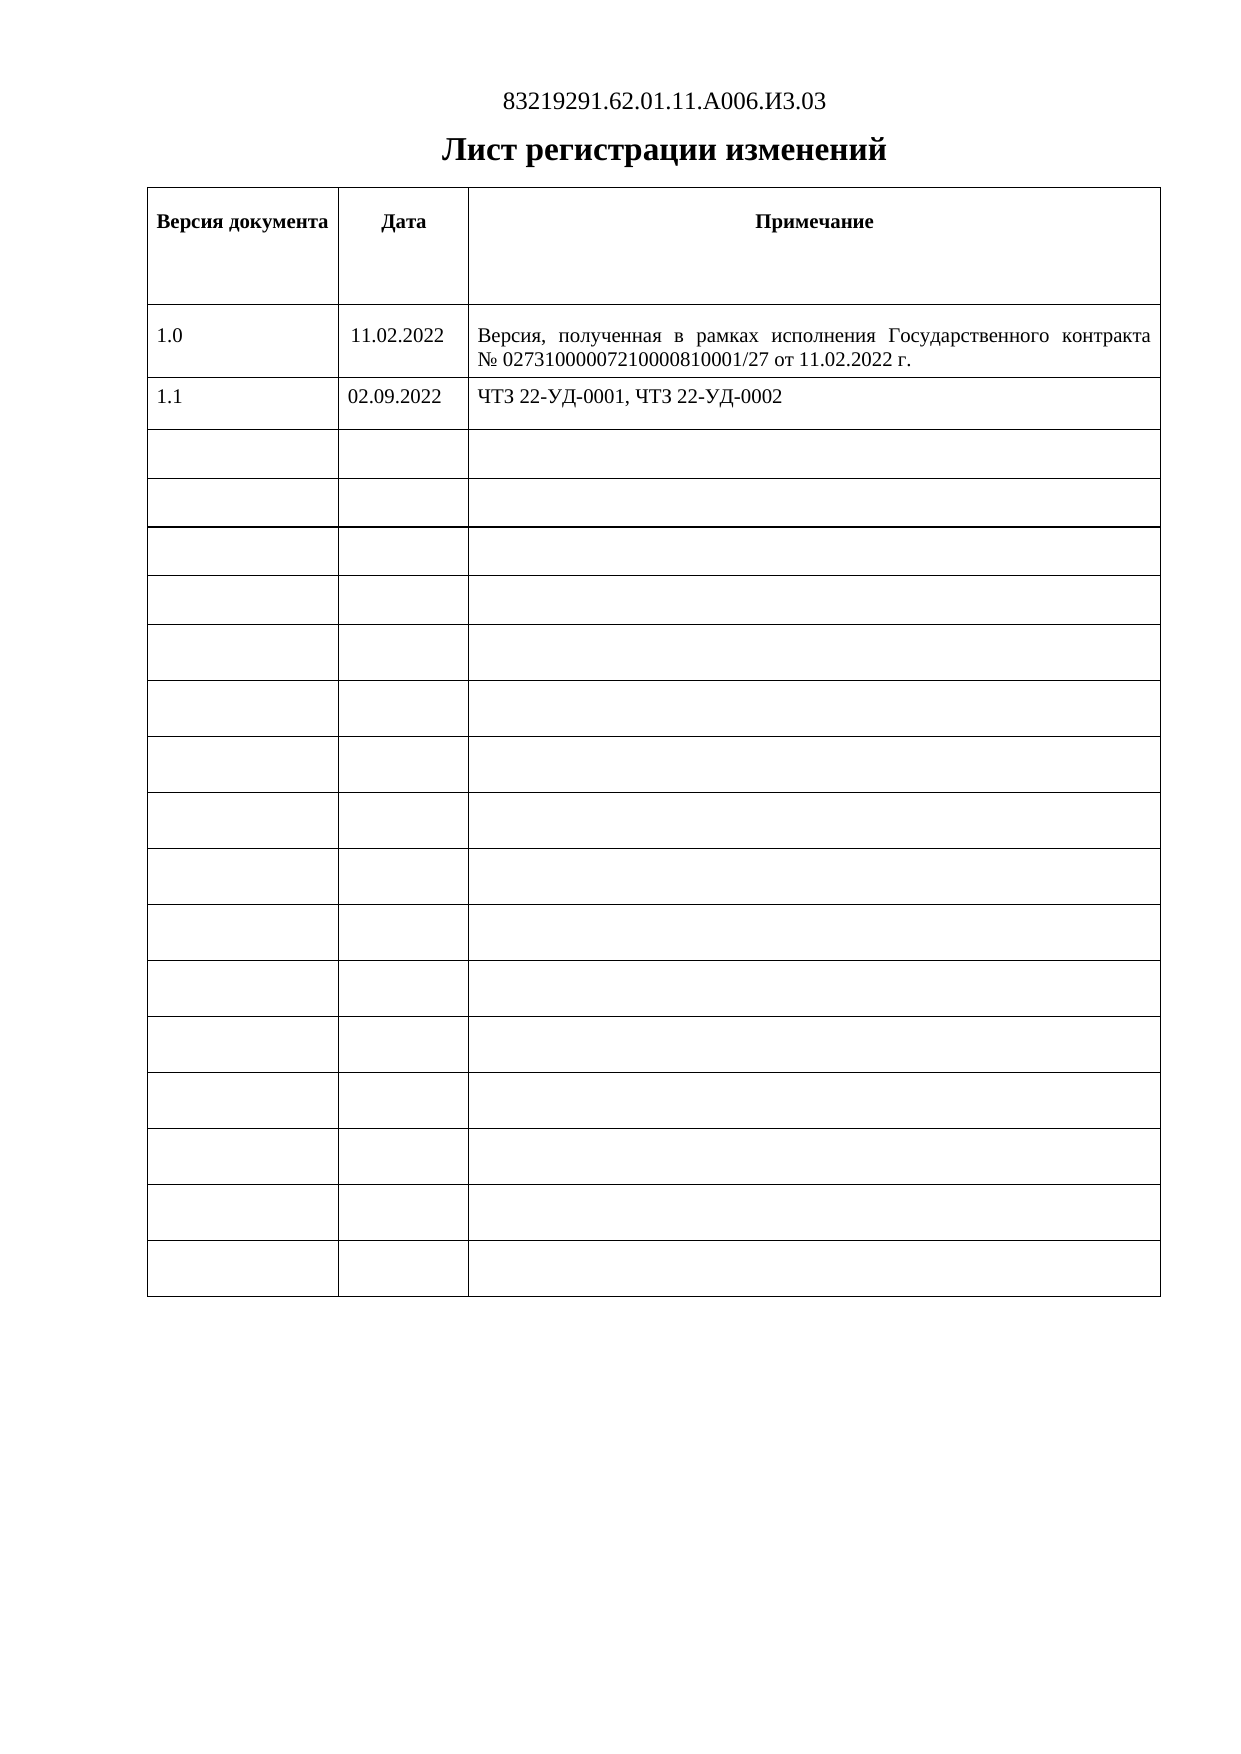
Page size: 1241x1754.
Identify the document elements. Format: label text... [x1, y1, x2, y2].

table_cell [148, 681, 338, 736]
table_cell [469, 849, 1160, 904]
table_cell [148, 528, 338, 575]
table_cell [469, 1185, 1160, 1239]
table_cell 02.09.2022 [339, 378, 468, 428]
table_cell [469, 737, 1160, 792]
table_header Дата [339, 188, 468, 304]
table_cell [339, 905, 468, 960]
table_cell [148, 737, 338, 792]
table_cell ЧТЗ 22-УД-0001, ЧТЗ 22-УД-0002 [469, 378, 1160, 428]
table_cell [148, 793, 338, 848]
table_cell [469, 479, 1160, 526]
table_cell [148, 1017, 338, 1072]
table_cell [148, 849, 338, 904]
table_cell [339, 961, 468, 1016]
table_cell [469, 1073, 1160, 1128]
table_cell [339, 793, 468, 848]
table_cell 1.1 [148, 378, 338, 428]
table_cell [148, 479, 338, 526]
table_cell [148, 625, 338, 680]
table_cell [339, 849, 468, 904]
table_cell [148, 1241, 338, 1296]
table_cell [469, 528, 1160, 575]
table_cell [339, 681, 468, 736]
table_cell [339, 1073, 468, 1128]
table_cell [339, 479, 468, 526]
table_cell [469, 681, 1160, 736]
table_cell [148, 961, 338, 1016]
table_cell [339, 1017, 468, 1072]
table_cell Версия, полученная в рамках исполнения Государственного контракта № 02731000007210000810001/27 от 11.02.2022 г. [469, 305, 1160, 377]
table_cell [339, 528, 468, 575]
table_cell [339, 1185, 468, 1239]
table_cell [339, 1241, 468, 1296]
table_cell [469, 576, 1160, 624]
table_cell [339, 625, 468, 680]
table_cell [148, 905, 338, 960]
table_cell 1.0 [148, 305, 338, 377]
table_cell [469, 1017, 1160, 1072]
table_cell [339, 1129, 468, 1184]
table_cell [469, 905, 1160, 960]
table_cell [469, 961, 1160, 1016]
table_header Примечание [469, 188, 1160, 304]
table_cell [148, 430, 338, 477]
table_cell [148, 1185, 338, 1239]
table_cell [339, 576, 468, 624]
table_cell [339, 430, 468, 477]
table_cell [148, 576, 338, 624]
table_cell [148, 1073, 338, 1128]
table_cell [469, 625, 1160, 680]
table_cell [148, 1129, 338, 1184]
text Лист регистрации изменений [148, 129, 1181, 168]
table_cell 11.02.2022 [339, 305, 468, 377]
table_cell [469, 430, 1160, 477]
table_cell [469, 1241, 1160, 1296]
table_header Версия документа [148, 188, 338, 304]
table_cell [469, 1129, 1160, 1184]
table_cell [469, 793, 1160, 848]
table_cell [339, 737, 468, 792]
